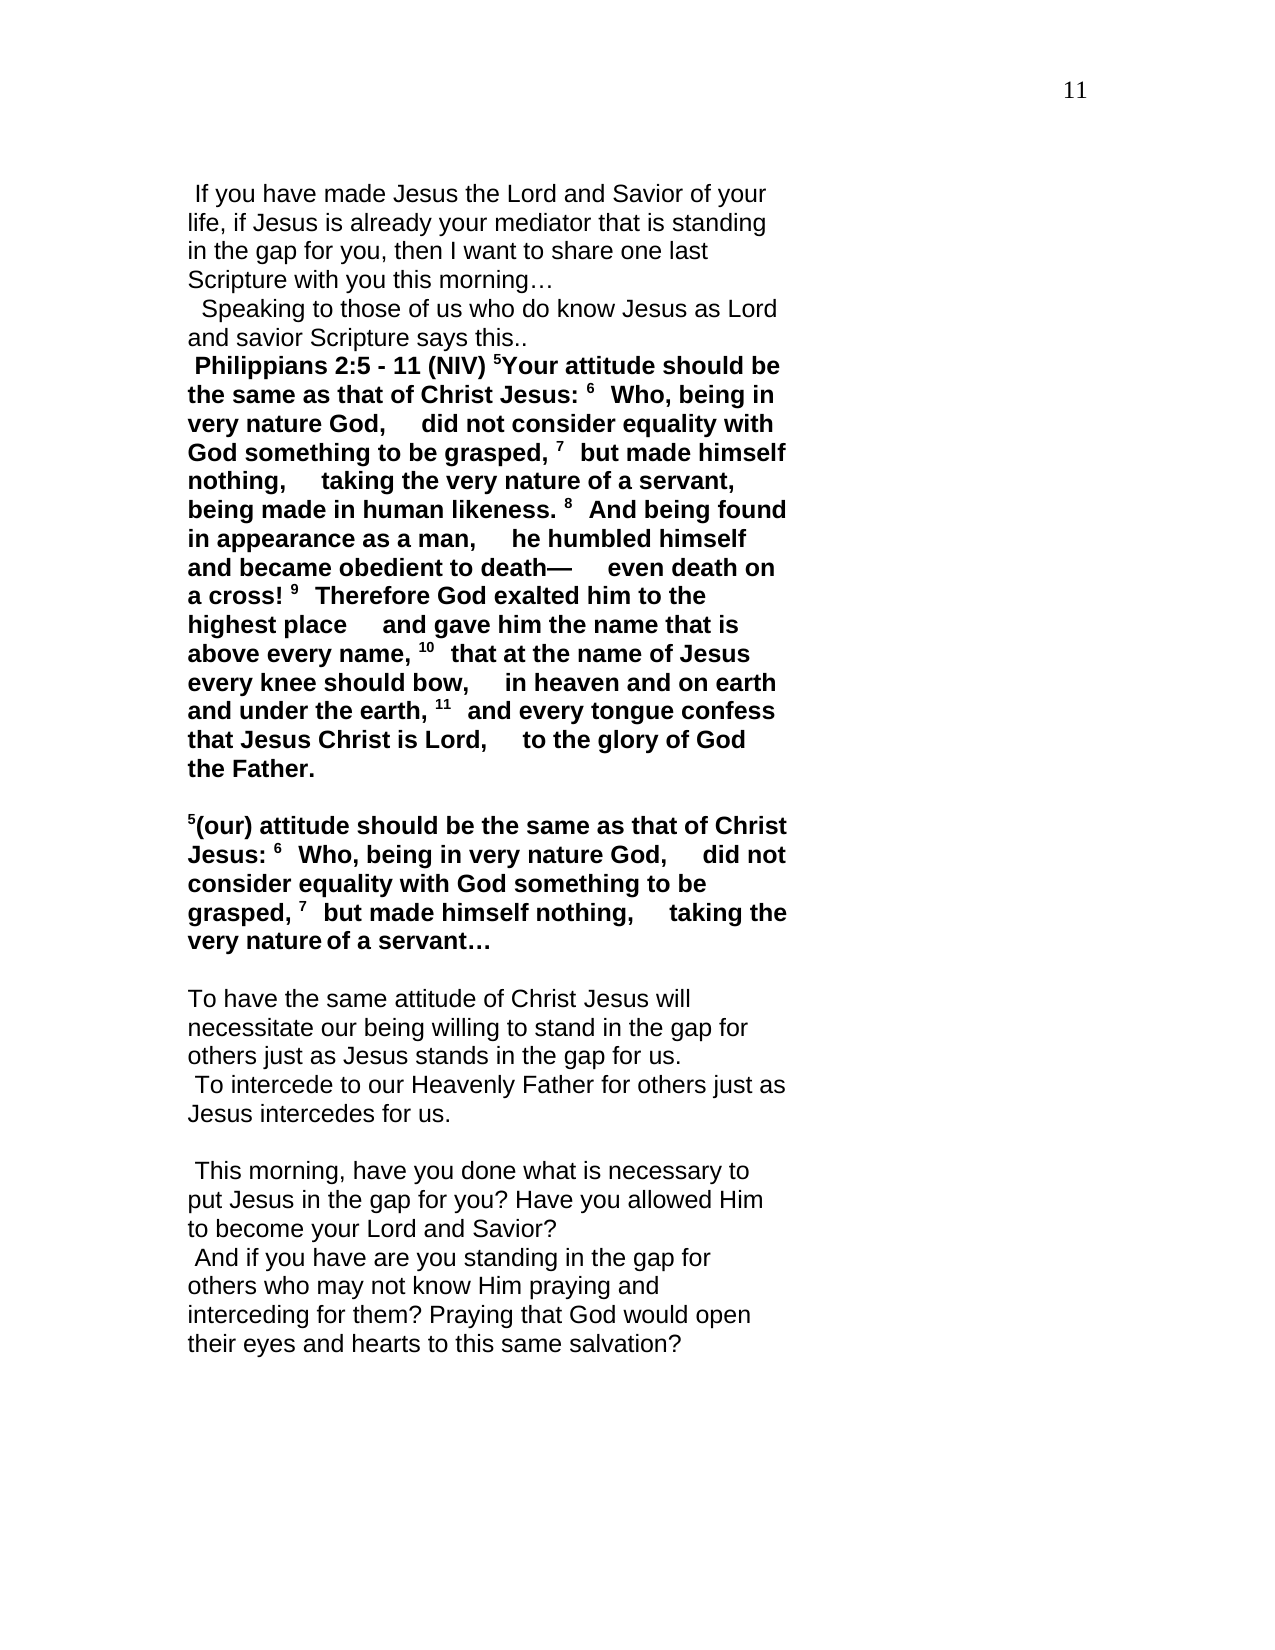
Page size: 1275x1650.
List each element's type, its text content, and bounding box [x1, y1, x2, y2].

text 5(our) attitude should be the same as that of Christ Jesus: 6 Who, being in very nature God, did not consider equality with God something to be grasped, 7 but made himself nothing, taking the very nature of a servant… [187, 811, 787, 955]
text Speaking to those of us who do know Jesus as Lord and savior Scripture says this.. [187, 294, 787, 351]
text If you have made Jesus the Lord and Savior of your life, if Jesus is already your mediator that is standing in the gap for you, then I want to share one last Scripture with you this morning… [187, 179, 787, 294]
text (NIV) 5Your attitude should be the same as that of Christ Jesus: 6 Who, being in very nature God, did not consider equality with God something to be grasped, 7 but made himself nothing, taking the very nature of a servant, being made in human likeness. 8 And being found in appearance as a man, he humbled himself and became obedient to death— even death on a cross! 9 Therefore God exalted him to the highest place and gave him the name that is above every name, 10 that at the name of Jesus every knee should bow, in heaven and on earth and under the earth, 11 and every tongue confess that Jesus Christ is Lord, to the glory of God the Father. [187, 351, 787, 782]
text To intercede to our Heavenly Father for others just as Jesus intercedes for us. [187, 1070, 787, 1127]
text To have the same attitude of Christ Jesus will necessitate our being willing to stand in the gap for others just as Jesus stands in the gap for us. [187, 984, 787, 1070]
text And if you have are you standing in the gap for others who may not know Him praying and interceding for them? Praying that God would open their eyes and hearts to this same salvation? [187, 1242, 787, 1357]
text This morning, have you done what is necessary to put Jesus in the gap for you? Have you allowed Him to become your Lord and Savior? [187, 1156, 787, 1242]
